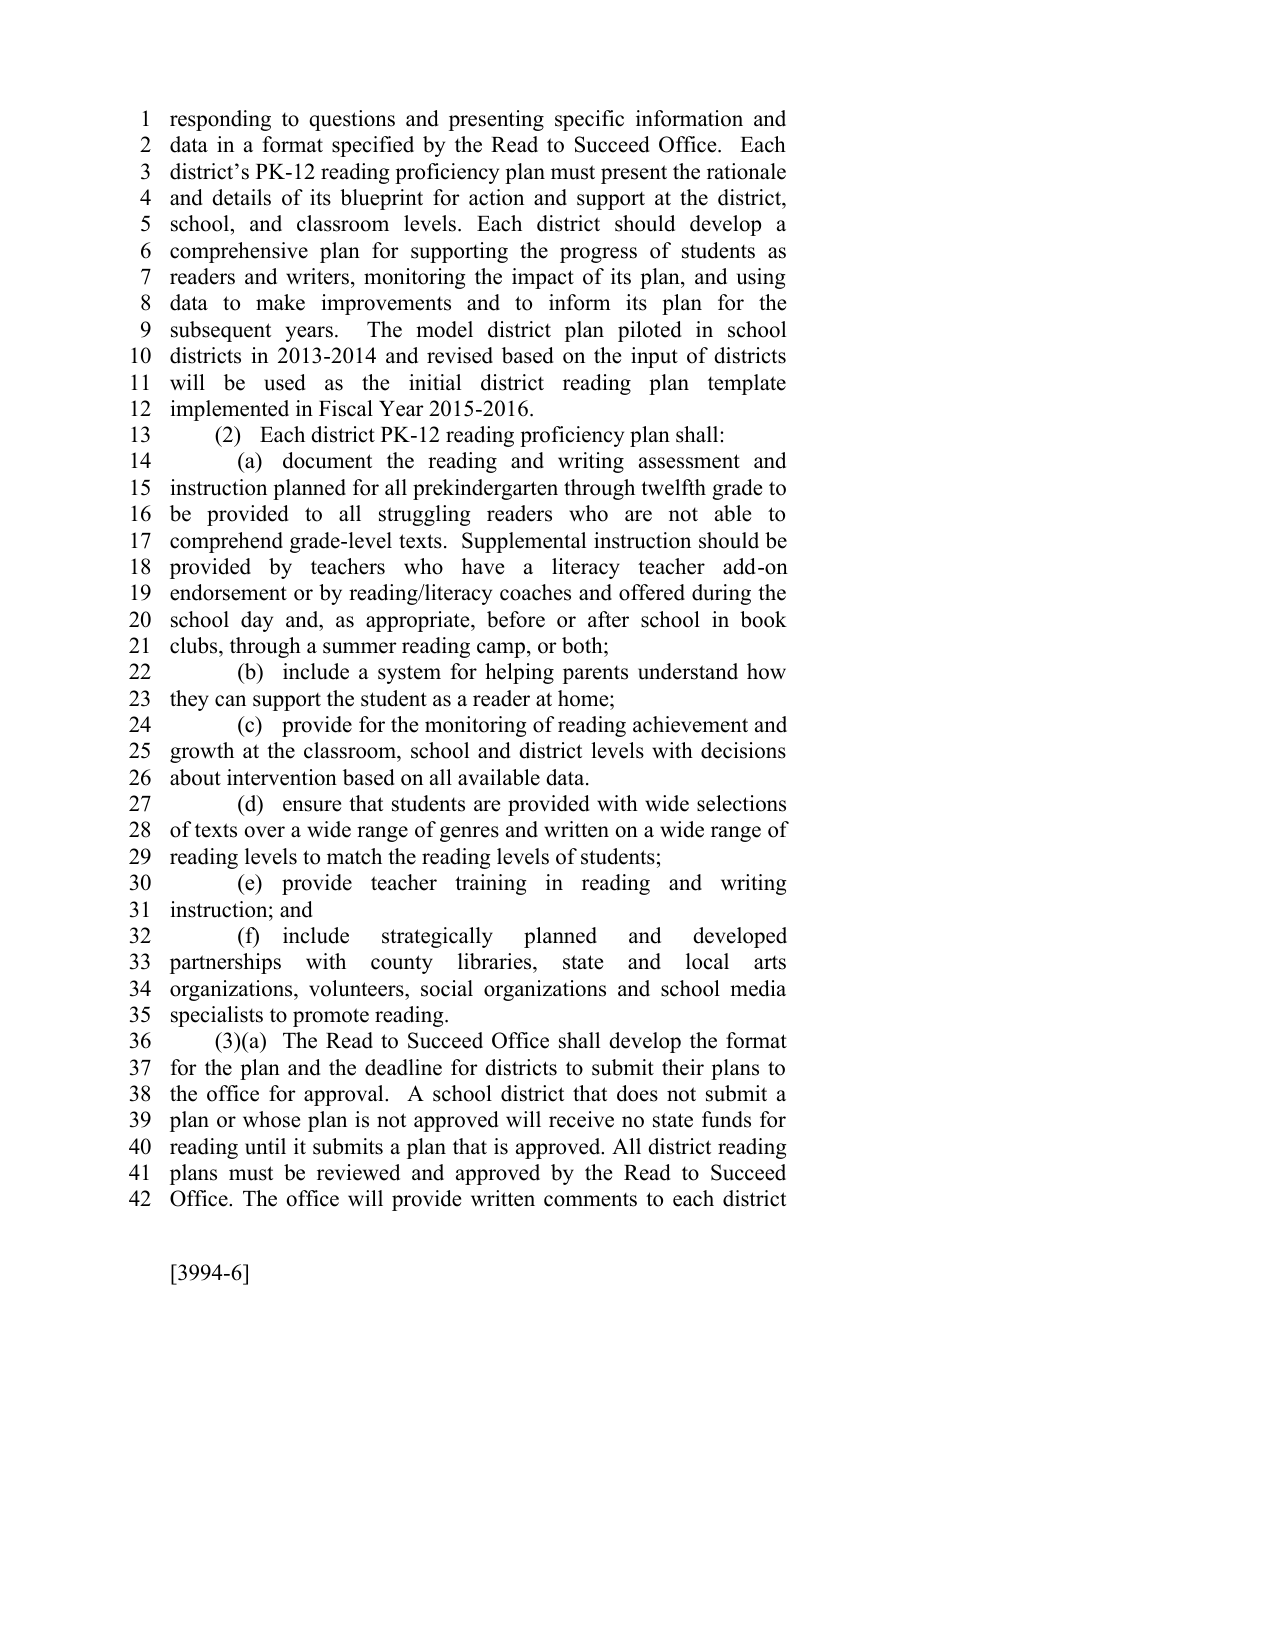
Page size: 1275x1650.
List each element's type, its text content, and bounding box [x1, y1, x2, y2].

text (f) include strategically planned and developed partnerships with county libraries, state and local arts organizations, volunteers, social organizations and school media specialists to promote reading. [169, 922, 787, 1027]
text (c) provide for the monitoring of reading achievement and growth at the classroom, school and district levels with decisions about intervention based on all available data. [169, 711, 787, 790]
text (b) include a system for helping parents understand how they can support the student as a reader at home; [169, 658, 787, 711]
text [169, 105, 787, 421]
text (2) Each district PK-12 reading proficiency plan shall: [169, 421, 787, 448]
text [169, 1027, 787, 1212]
text (a) document the reading and writing assessment and instruction planned for all prekindergarten through twelfth grade to be provided to all struggling readers who are not able to comprehend grade-level texts. Supplemental instruction should be provided by teachers who have a literacy teacher add-on endorsement or by reading/literacy coaches and offered during the school day and, as appropriate, before or after school in book clubs, through a summer reading camp, or both; [169, 448, 787, 658]
text (e) provide teacher training in reading and writing instruction; and [169, 869, 787, 922]
text (d) ensure that students are provided with wide selections of texts over a wide range of genres and written on a wide range of reading levels to match the reading levels of students; [169, 790, 787, 869]
